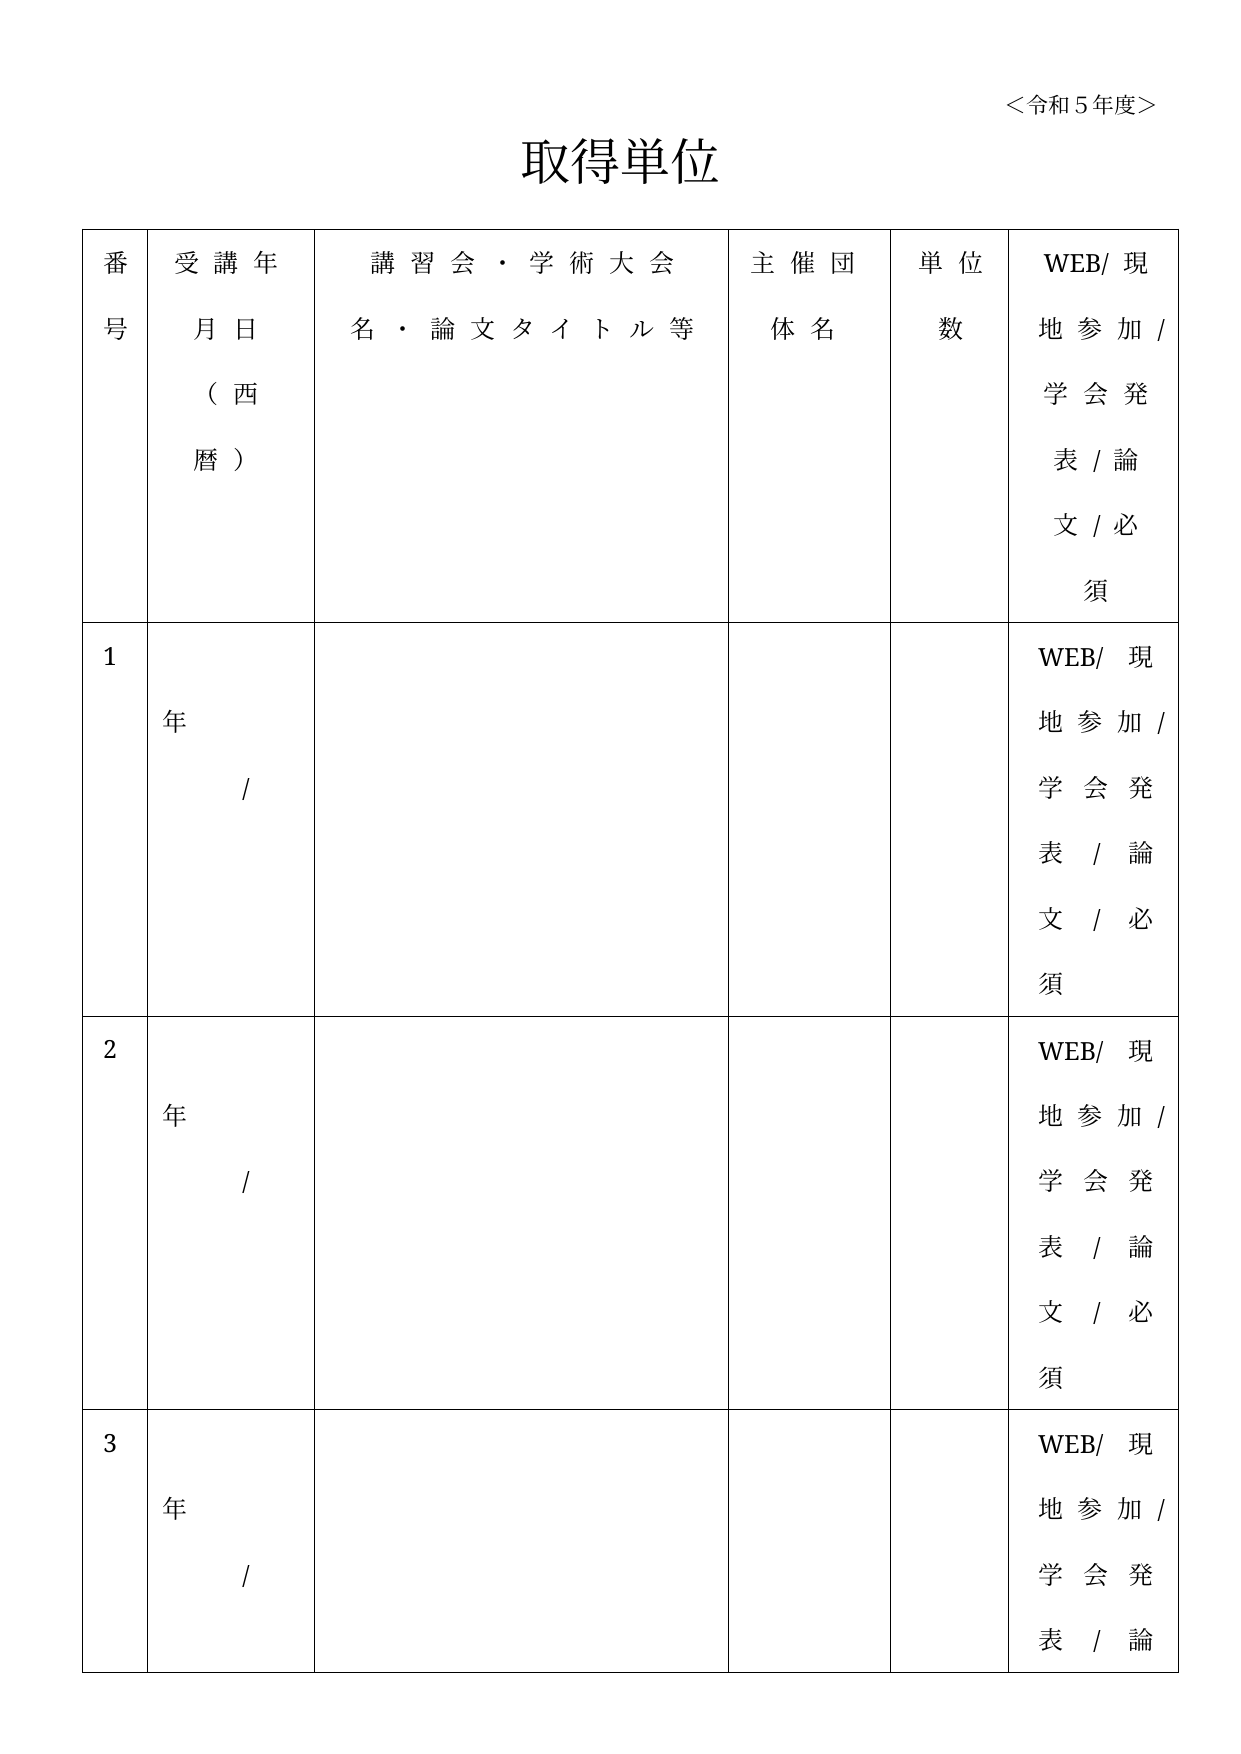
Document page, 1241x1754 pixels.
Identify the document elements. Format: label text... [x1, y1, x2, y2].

table_header WEB/現地参加/学会発表/論文/必須 [1009, 230, 1178, 622]
table_cell [729, 1017, 890, 1409]
table_cell 年 / [148, 1017, 314, 1409]
table_cell WEB/現地参加/学会発表/論文/必須 [1009, 1410, 1178, 1672]
table_cell [891, 1410, 1008, 1672]
table_header 主催団体名 [729, 230, 890, 622]
table_cell WEB/現地参加/学会発表/論文/必須 [1009, 623, 1178, 1016]
text 取得単位 [83, 122, 1157, 194]
table_header 単位数 [891, 230, 1008, 622]
table_cell 2 [83, 1017, 147, 1409]
table_cell 年 / [148, 623, 314, 1016]
table_cell [891, 623, 1008, 1016]
table_cell [315, 1410, 728, 1672]
table_cell 1 [83, 623, 147, 1016]
table_cell [315, 623, 728, 1016]
table_header 講習会・学術大会名・論文タイトル等 [315, 230, 728, 622]
table_cell [729, 1410, 890, 1672]
table_header 番号 [83, 230, 147, 622]
table_cell [891, 1017, 1008, 1409]
table_cell 年 / [148, 1410, 314, 1672]
table_cell WEB/現地参加/学会発表/論文/必須 [1009, 1017, 1178, 1409]
table_cell 3 [83, 1410, 147, 1672]
table_header 受講年月日 （西暦） [148, 230, 314, 622]
table_cell [729, 623, 890, 1016]
table_cell [315, 1017, 728, 1409]
